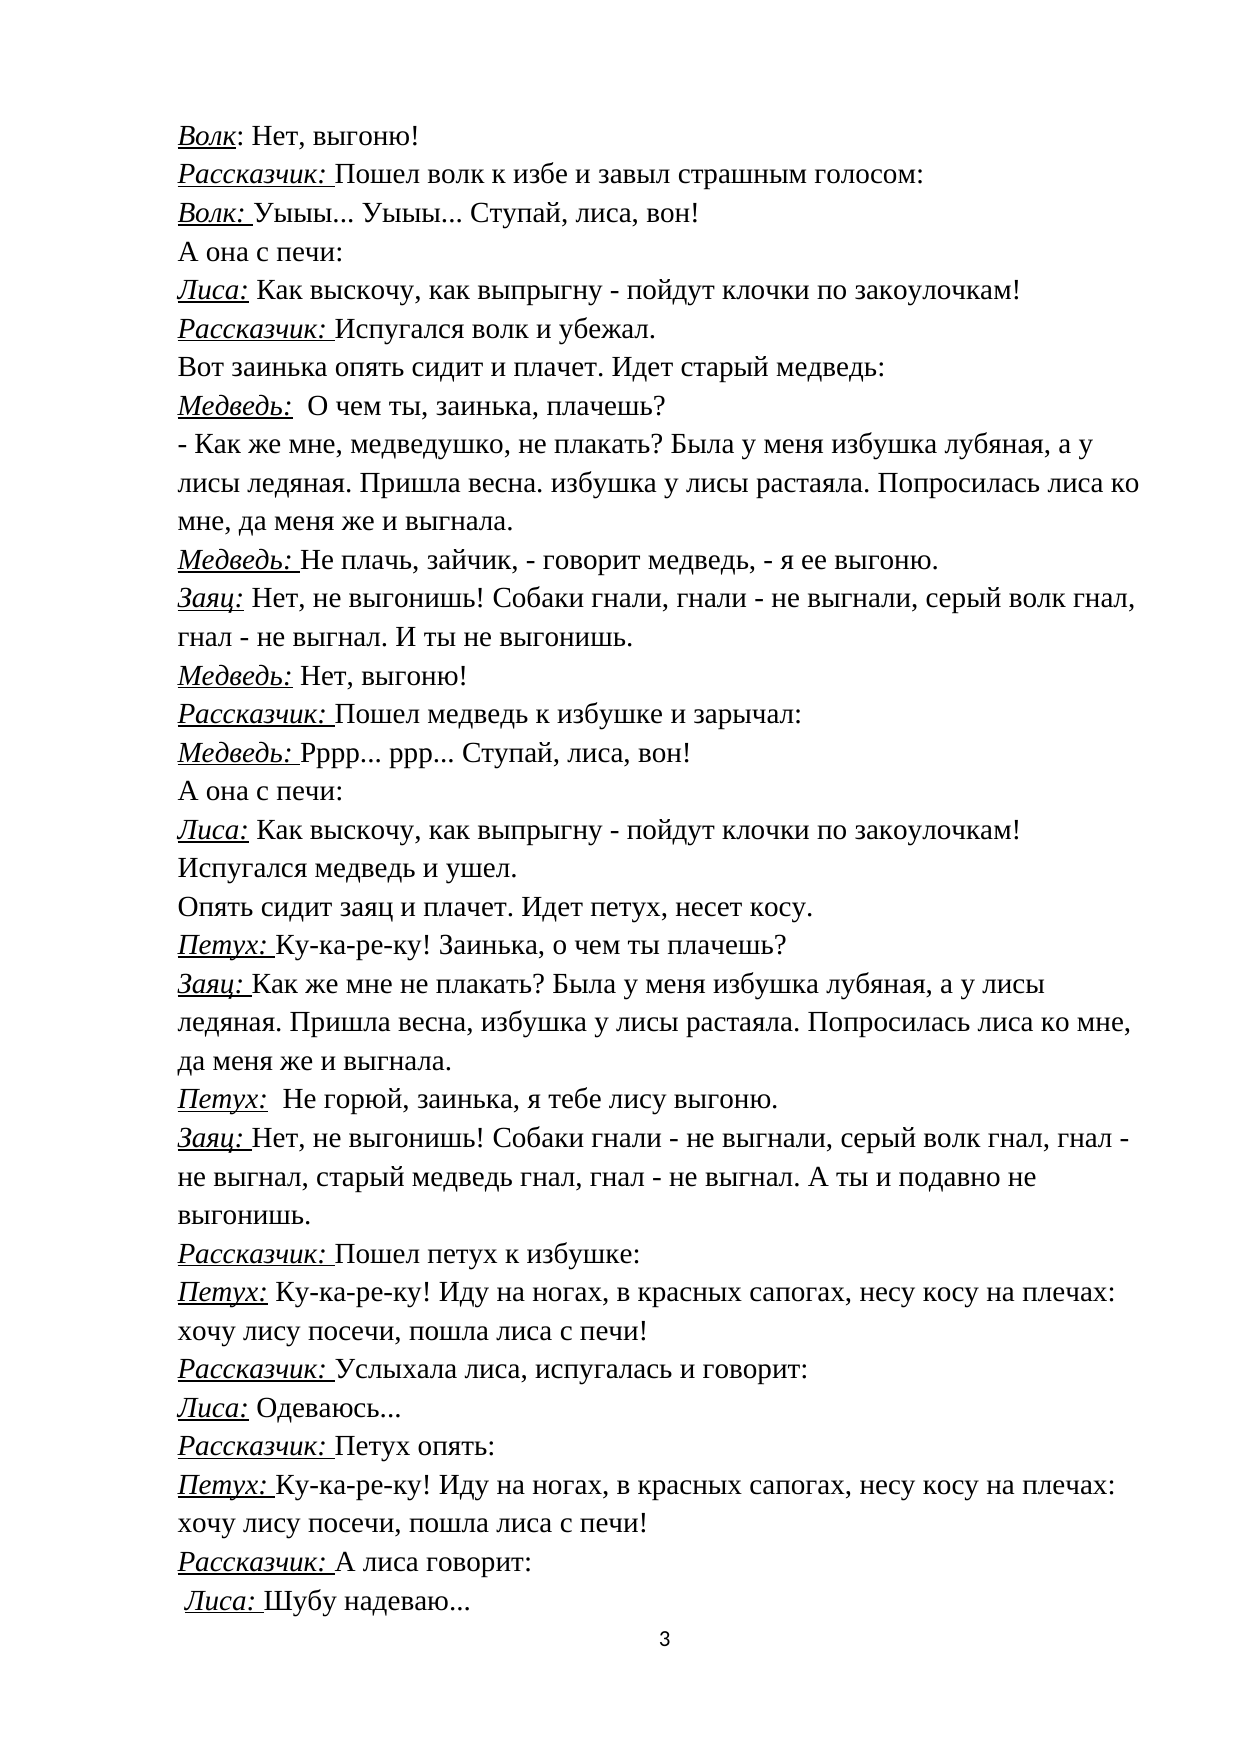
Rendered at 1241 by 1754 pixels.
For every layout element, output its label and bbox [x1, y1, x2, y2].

text [177, 118, 1152, 1616]
